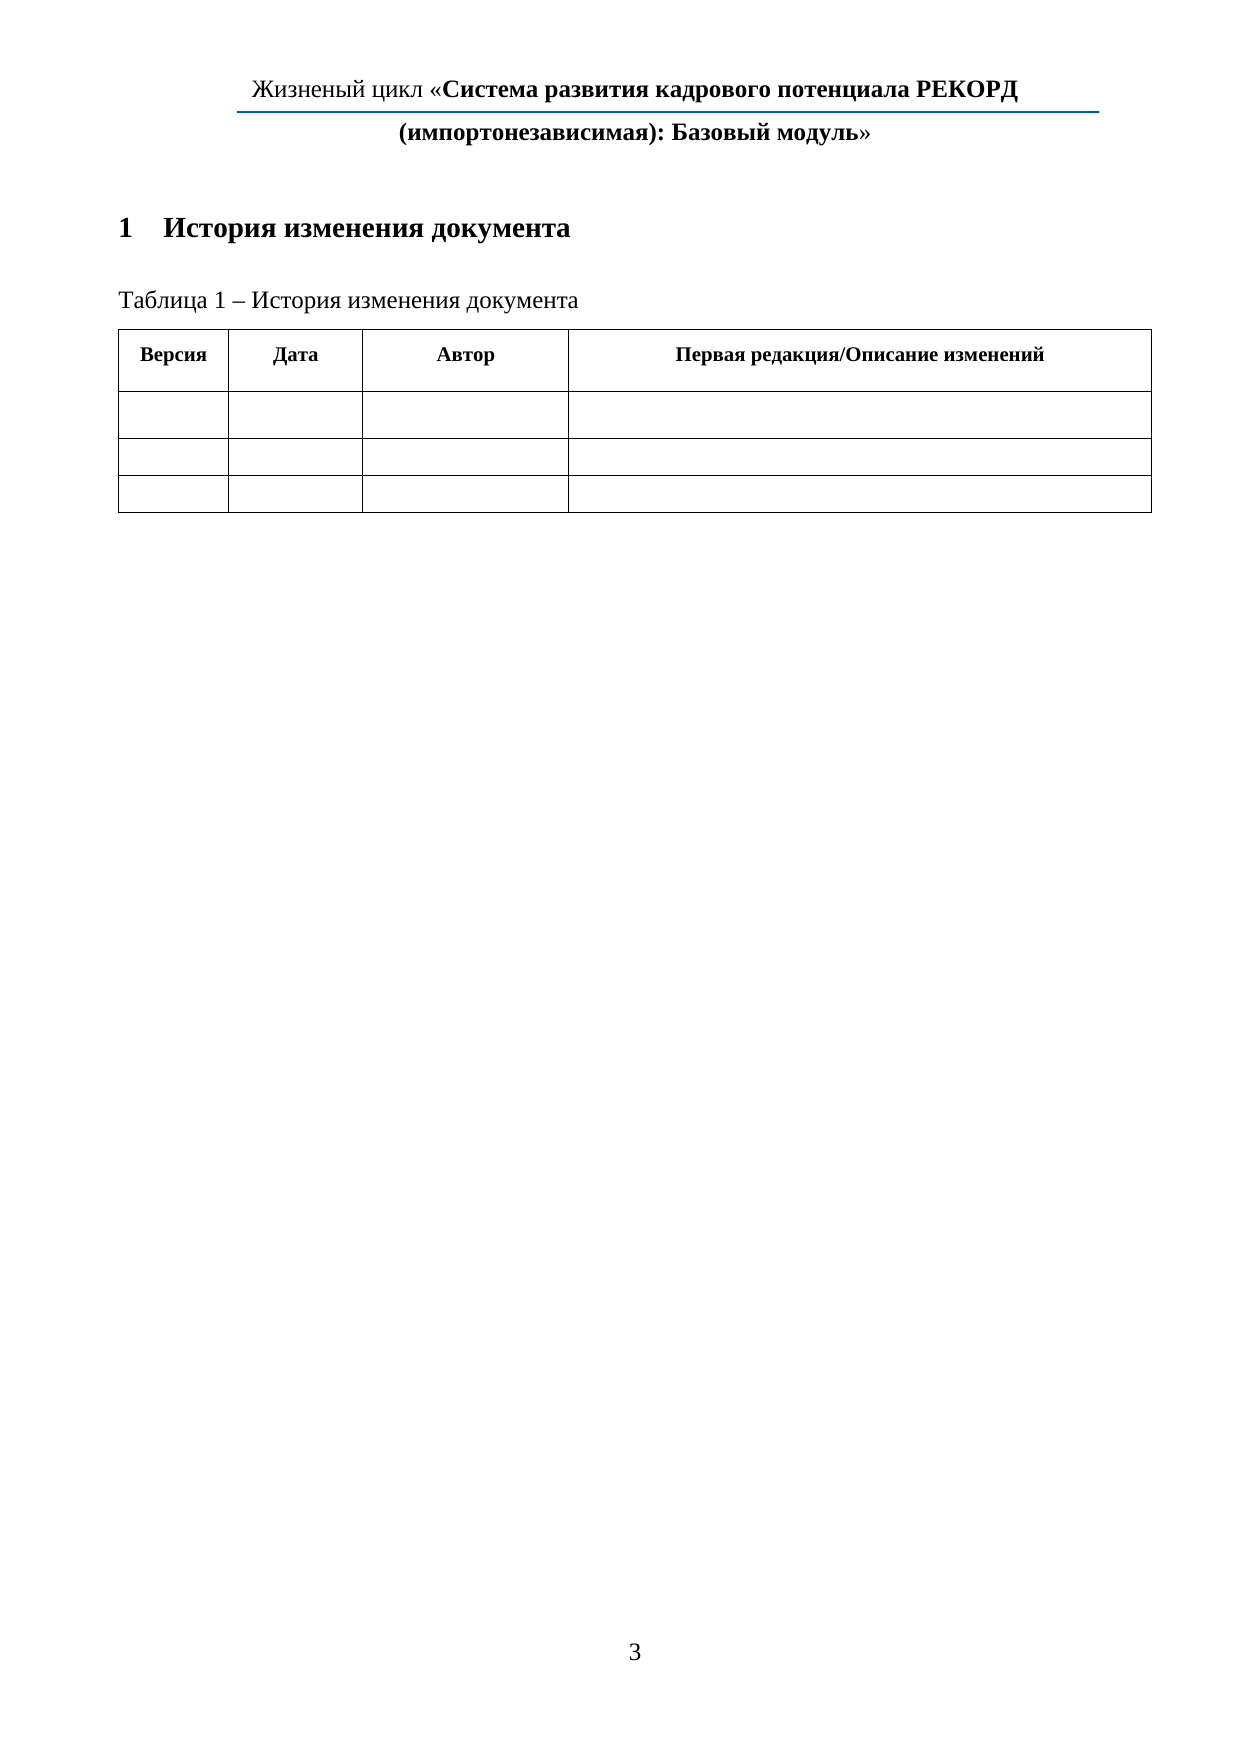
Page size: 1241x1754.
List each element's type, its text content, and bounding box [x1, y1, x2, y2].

table_header Версия [119, 330, 228, 391]
table_cell [119, 392, 228, 438]
table_cell [119, 439, 228, 475]
table_cell [569, 476, 1151, 512]
subtitle История изменения документа [118, 210, 1152, 243]
table_cell [229, 439, 362, 475]
table_cell [229, 476, 362, 512]
table_cell [119, 476, 228, 512]
text Таблица 1 – История изменения документа [118, 285, 1152, 314]
table_cell [363, 392, 568, 438]
table_cell [229, 392, 362, 438]
table_cell [569, 439, 1151, 475]
table_cell [363, 439, 568, 475]
table_cell [363, 476, 568, 512]
table_header Дата [229, 330, 362, 391]
table_header Первая редакция/Описание изменений [569, 330, 1151, 391]
table_header Автор [363, 330, 568, 391]
table_cell [569, 392, 1151, 438]
